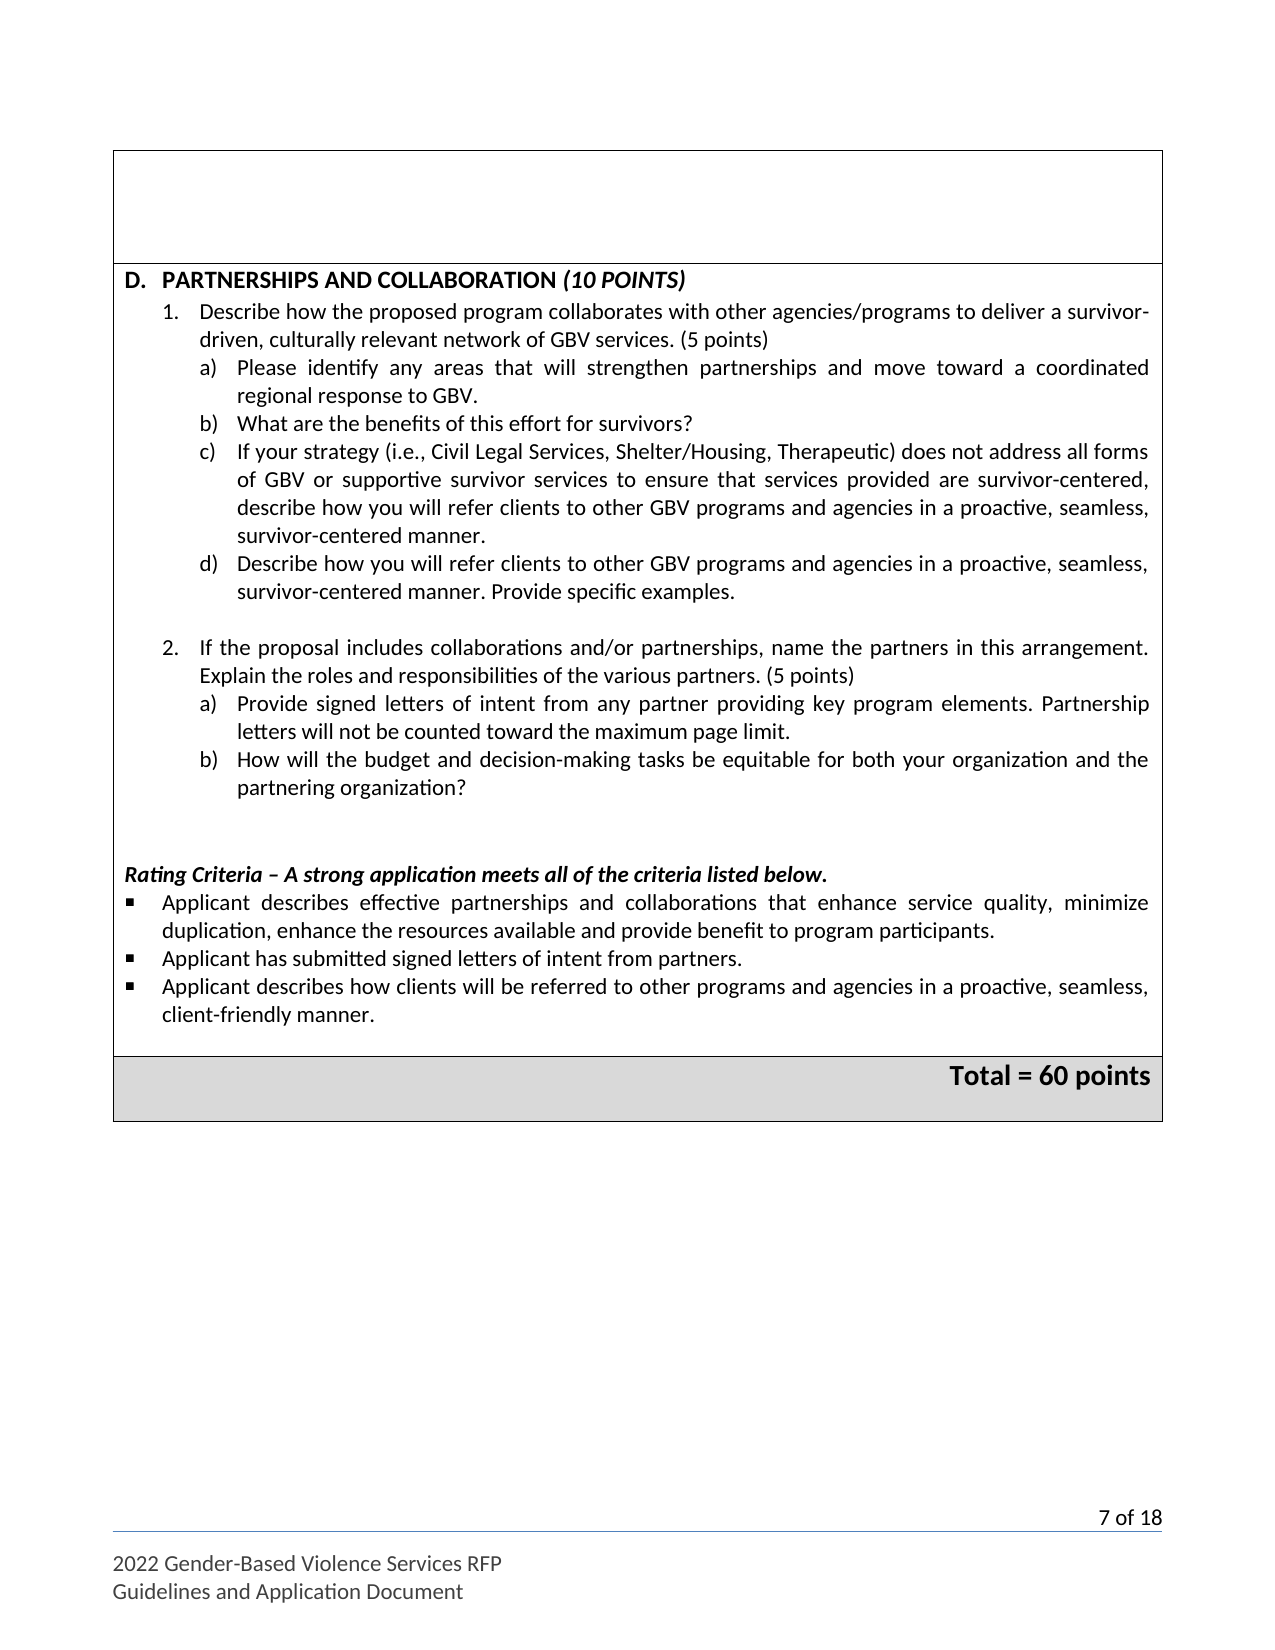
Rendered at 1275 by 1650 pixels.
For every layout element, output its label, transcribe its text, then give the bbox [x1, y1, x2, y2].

table_cell PartnErships and collaboration (10 POINTS) Describe how the proposed program collaborates with other agencies/programs to deliver a survivor-driven, culturally relevant network of GBV services. (5 points) Please identify any areas that will strengthen partnerships and move toward a coordinated regional response to GBV. What are the benefits of this effort for survivors? If your strategy (i.e., Civil Legal Services, Shelter/Housing, Therapeutic) does not address all forms of GBV or supportive survivor services to ensure that services provided are survivor-centered, describe how you will refer clients to other GBV programs and agencies in a proactive, seamless, survivor-centered manner. Describe how you will refer clients to other GBV programs and agencies in a proactive, seamless, survivor-centered manner. Provide specific examples. If the proposal includes collaborations and/or partnerships, name the partners in this arrangement. Explain the roles and responsibilities of the various partners. (5 points) Provide signed letters of intent from any partner providing key program elements. Partnership letters will not be counted toward the maximum page limit. How will the budget and decision-making tasks be equitable for both your organization and the partnering organization? Rating Criteria – A strong application meets all of the criteria listed below. Applicant describes effective partnerships and collaborations that enhance service quality, minimize duplication, enhance the resources available and provide benefit to program participants. Applicant has submitted signed letters of intent from partners. Applicant describes how clients will be referred to other programs and agencies in a proactive, seamless, client-friendly manner. [114, 264, 1162, 1056]
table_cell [114, 151, 1162, 263]
table_cell Total = 60 points [114, 1057, 1162, 1121]
